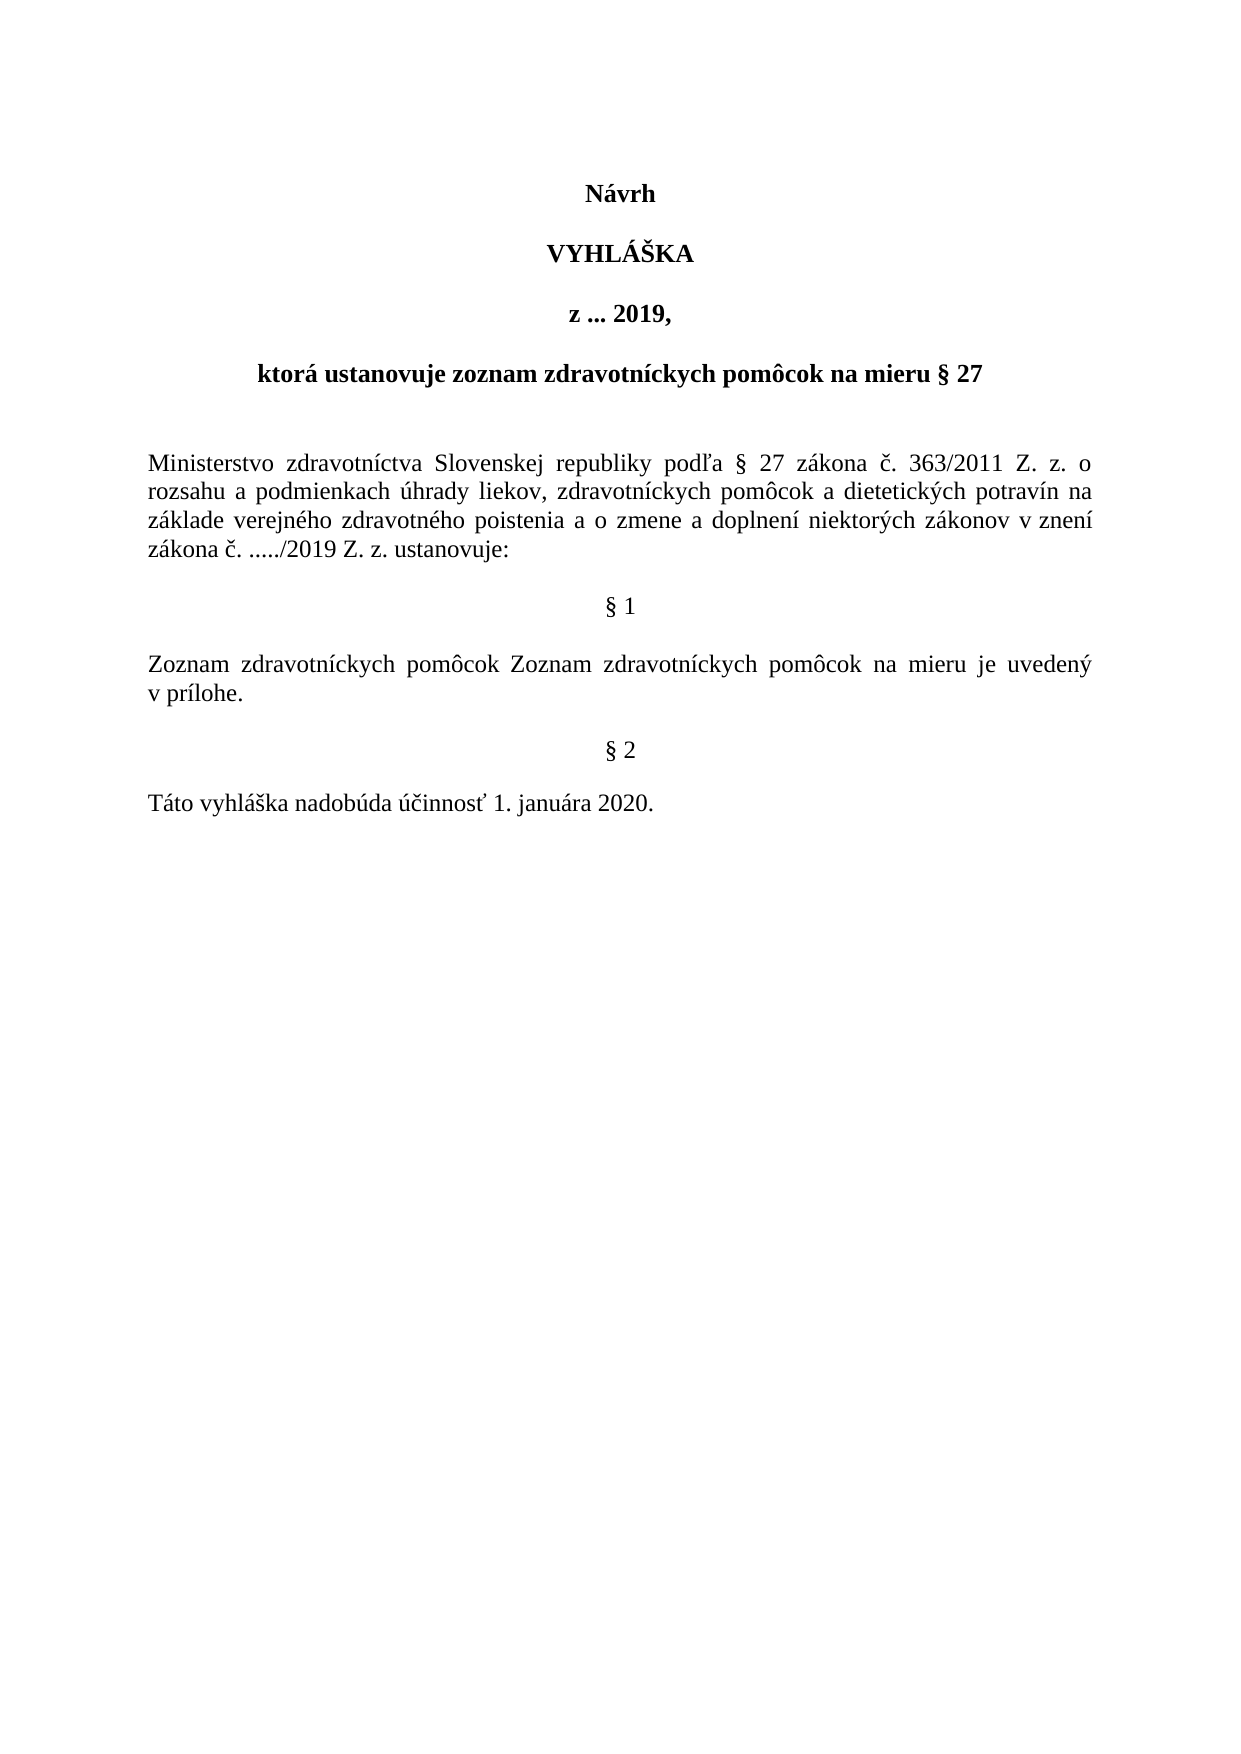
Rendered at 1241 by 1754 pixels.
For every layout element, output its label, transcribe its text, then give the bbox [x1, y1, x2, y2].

text § 1 [148, 591, 1093, 620]
text Zoznam zdravotníckych pomôcok Zoznam zdravotníckych pomôcok na mieru je uvedený v prílohe. [148, 649, 1093, 706]
text Ministerstvo zdravotníctva Slovenskej republiky podľa § 27 zákona č. 363/2011 Z. z. o rozsahu a podmienkach úhrady liekov, zdravotníckych pomôcok a dietetických potravín na základe verejného zdravotného poistenia a o zmene a doplnení niektorých zákonov v znení zákona č. ...../2019 Z. z. ustanovuje: [148, 448, 1093, 563]
text Návrh VYHLÁŠKA z ... 2019, ktorá ustanovuje zoznam zdravotníckych pomôcok na mieru § 27 [148, 178, 1093, 388]
text Táto vyhláška nadobúda účinnosť 1. januára 2020. [148, 788, 1093, 817]
text § 2 [148, 735, 1093, 764]
